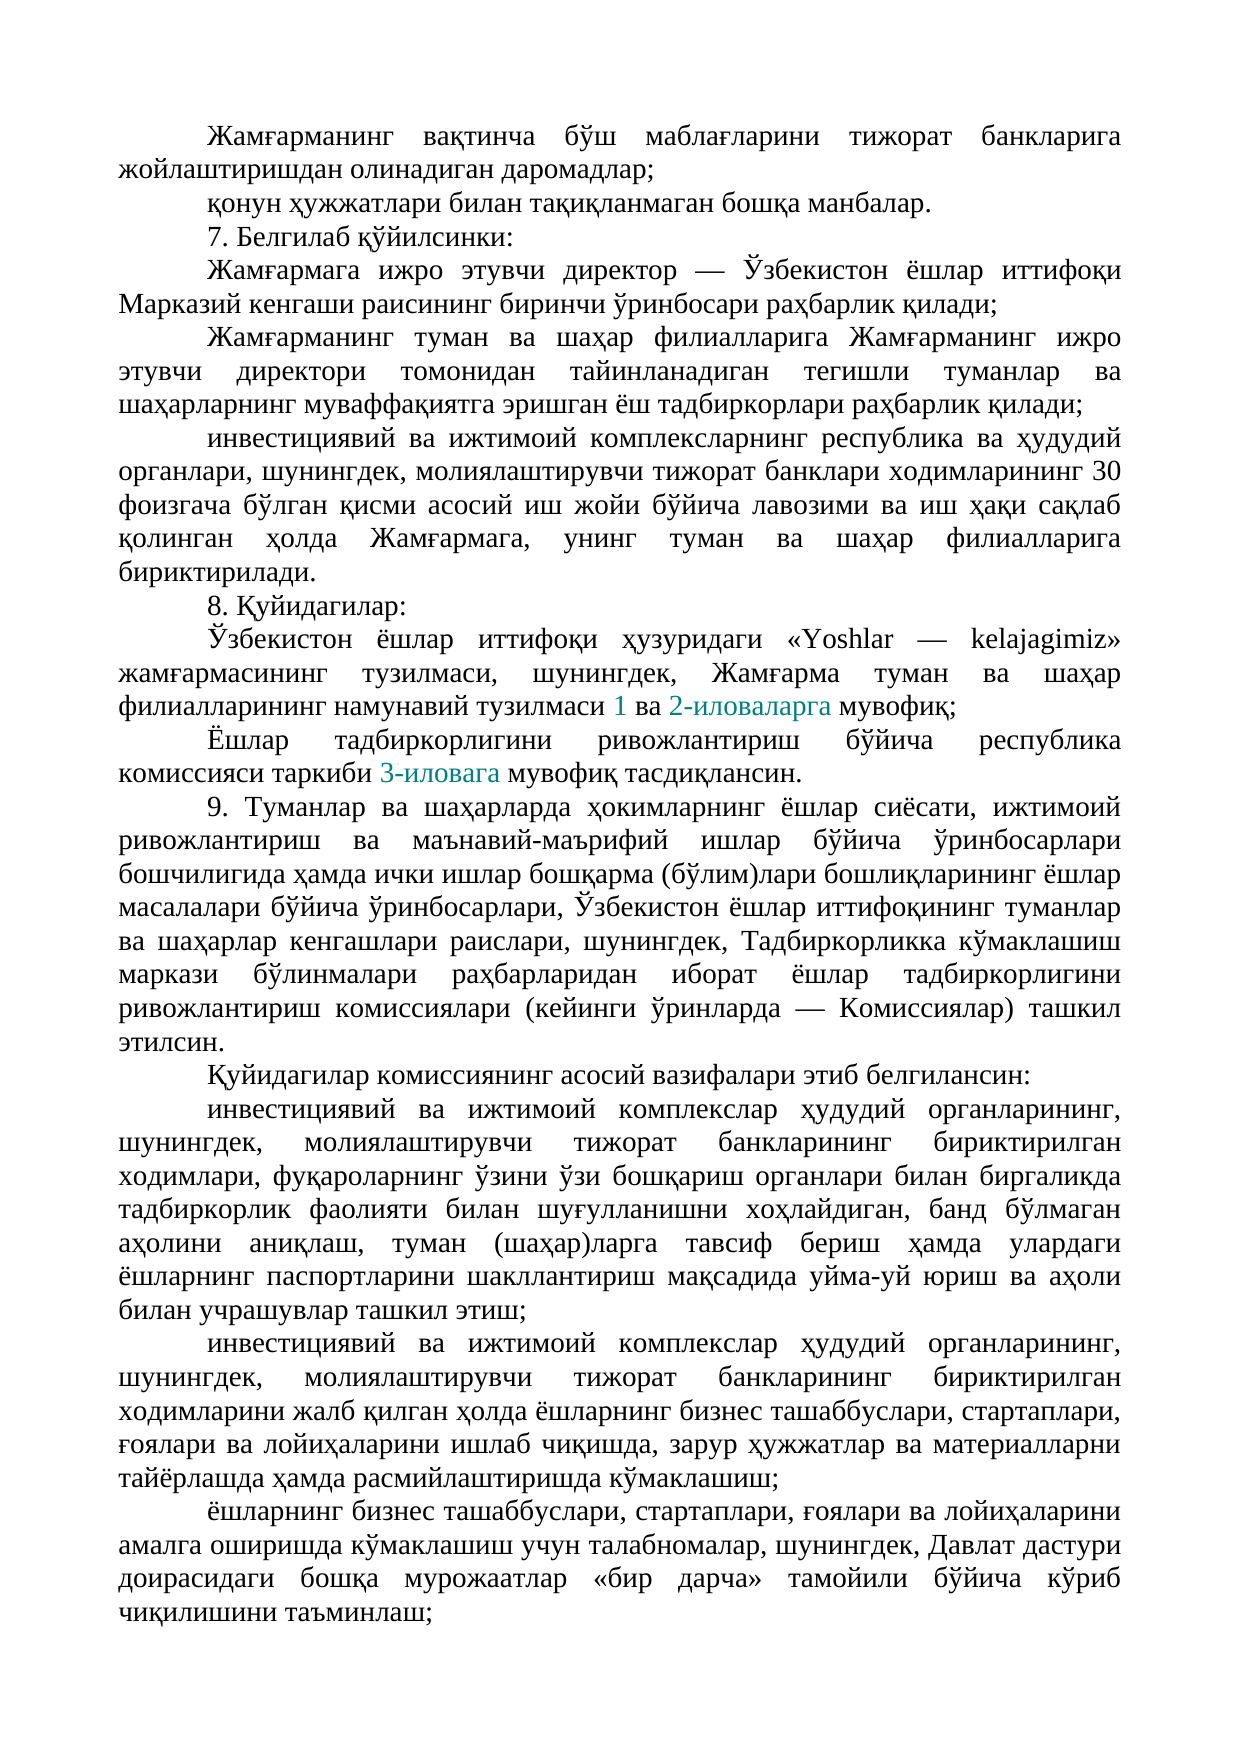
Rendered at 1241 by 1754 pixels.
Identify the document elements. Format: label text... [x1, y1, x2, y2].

text инвестициявий ва ижтимоий комплексларнинг республика ва ҳудудий органлари, шунингдек, молиялаштирувчи тижорат банклари ходимларининг 30 фоизгача бўлган қисми асосий иш жойи бўйича лавозими ва иш ҳақи сақлаб қолинган ҳолда Жамғармага, унинг туман ва шаҳар филиалларига бириктирилади. [118, 420, 1122, 588]
text инвестициявий ва ижтимоий комплекслар ҳудудий органларининг, шунингдек, молиялаштирувчи тижорат банкларининг бириктирилган ходимларини жалб қилган ҳолда ёшларнинг бизнес ташаббуслари, стартаплари, ғоялари ва лойиҳаларини ишлаб чиқишда, зарур ҳужжатлар ва материалларни тайёрлашда ҳамда расмийлаштиришда кўмаклашиш; [118, 1326, 1122, 1493]
text Қуйидагилар комиссиянинг асосий вазифалари этиб белгилансин: [118, 1057, 1122, 1091]
text инвестициявий ва ижтимоий комплекслар ҳудудий органларининг, шунингдек, молиялаштирувчи тижорат банкларининг бириктирилган ходимлари, фуқароларнинг ўзини ўзи бошқариш органлари билан биргаликда тадбиркорлик фаолияти билан шуғулланишни хоҳлайдиган, банд бўлмаган аҳолини аниқлаш, туман (шаҳар)ларга тавсиф бериш ҳамда улардаги ёшларнинг паспортларини шакллантириш мақсадида уйма-уй юриш ва аҳоли билан учрашувлар ташкил этиш; [118, 1091, 1122, 1326]
text 9. Туманлар ва шаҳарларда ҳокимларнинг ёшлар сиёсати, ижтимоий ривожлантириш ва маънавий-маърифий ишлар бўйича ўринбосарлари бошчилигида ҳамда ички ишлар бошқарма (бўлим)лари бошлиқларининг ёшлар масалалари бўйича ўринбосарлари, Ўзбекистон ёшлар иттифоқининг туманлар ва шаҳарлар кенгашлари раислари, шунингдек, Тадбиркорликка кўмаклашиш маркази бўлинмалари раҳбарларидан иборат ёшлар тадбиркорлигини ривожлантириш комиссиялари (кейинги ўринларда — Комиссиялар) ташкил этилсин. [118, 789, 1122, 1057]
text 8. Қуйидагилар: [118, 588, 1122, 621]
text Ўзбекистон ёшлар иттифоқи ҳузуридаги «Yoshlar — kelajagimiz» жамғармасининг тузилмаси, шунингдек, Жамғарма туман ва шаҳар филиалларининг намунавий тузилмаси 1 ва 2-иловаларга мувофиқ; [118, 621, 1122, 722]
text Жамғармага ижро этувчи директор — Ўзбекистон ёшлар иттифоқи Марказий кенгаши раисининг биринчи ўринбосари раҳбарлик қилади; [118, 252, 1122, 319]
text қонун ҳужжатлари билан тақиқланмаган бошқа манбалар. [118, 185, 1122, 219]
text 7. Белгилаб қўйилсинки: [118, 219, 1122, 252]
text Жамғарманинг туман ва шаҳар филиалларига Жамғарманинг ижро этувчи директори томонидан тайинланадиган тегишли туманлар ва шаҳарларнинг муваффақиятга эришган ёш тадбиркорлари раҳбарлик қилади; [118, 319, 1122, 420]
text Ёшлар тадбиркорлигини ривожлантириш бўйича республика комиссияси таркиби 3-иловага мувофиқ тасдиқлансин. [118, 722, 1122, 789]
text Жамғарманинг вақтинча бўш маблағларини тижорат банкларига жойлаштиришдан олинадиган даромадлар; [118, 118, 1122, 185]
text ёшларнинг бизнес ташаббуслари, стартаплари, ғоялари ва лойиҳаларини амалга оширишда кўмаклашиш учун талабномалар, шунингдек, Давлат дастури доирасидаги бошқа мурожаатлар «бир дарча» тамойили бўйича кўриб чиқилишини таъминлаш; [118, 1493, 1122, 1627]
